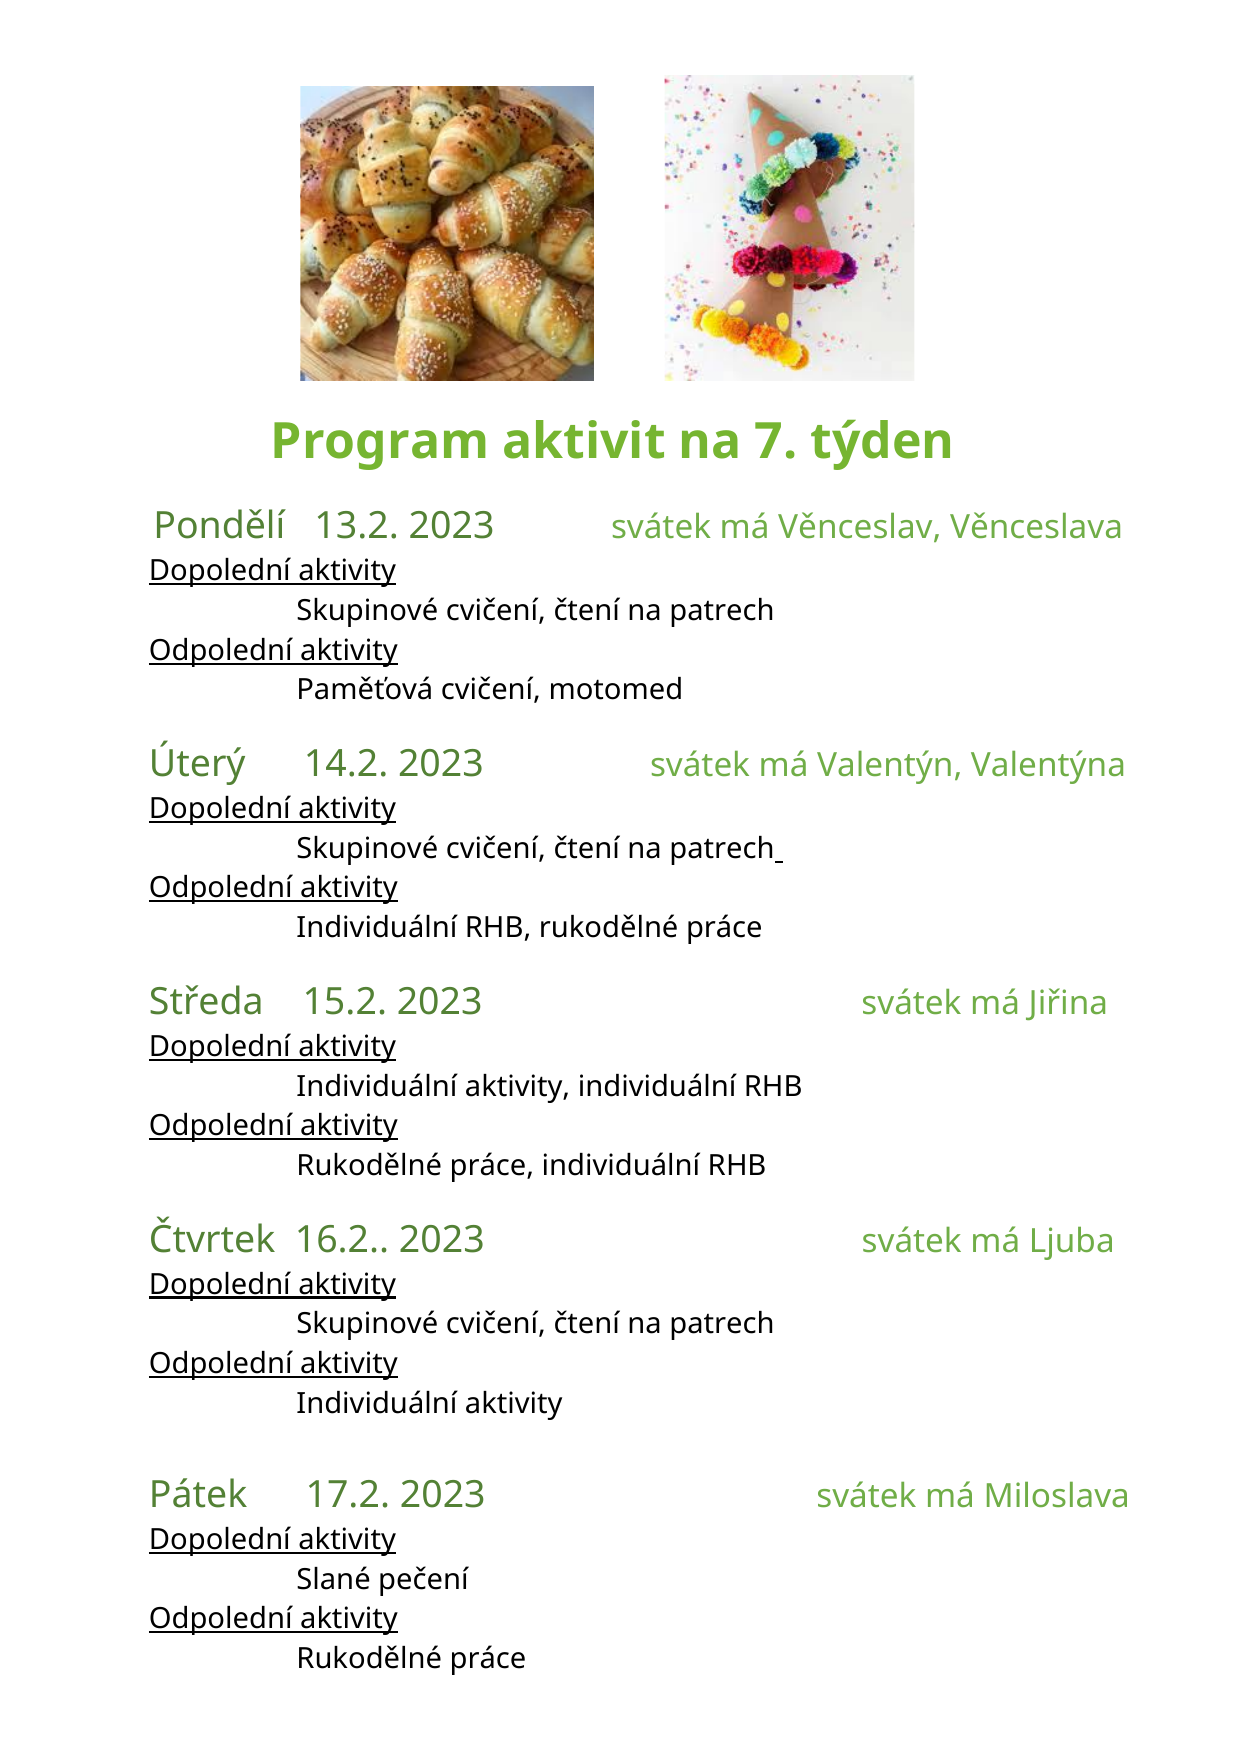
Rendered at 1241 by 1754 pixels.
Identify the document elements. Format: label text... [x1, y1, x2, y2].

text Odpolední aktivity [75, 1104, 1165, 1144]
text Úterý 14.2. 2023 svátek má Valentýn, Valentýna [75, 736, 1165, 787]
text Program aktivit na 7. týden [75, 405, 1150, 473]
text Skupinové cvičení, čtení na patrech [75, 589, 1165, 629]
text Slané pečení [75, 1558, 1165, 1598]
text Odpolední aktivity [75, 867, 1165, 906]
text Pátek 17.2. 2023 svátek má Miloslava [75, 1467, 1165, 1518]
text Paměťová cvičení, motomed [75, 669, 1165, 708]
text Pondělí 13.2. 2023 svátek má Věnceslav, Věnceslava [75, 498, 1240, 549]
text Čtvrtek 16.2.. 2023 svátek má Ljuba [75, 1212, 1165, 1263]
text Odpolední aktivity [75, 1342, 1165, 1382]
text Dopolední aktivity [75, 787, 1165, 827]
picture [664, 75, 915, 381]
text Odpolední aktivity [75, 629, 1165, 669]
text Dopolední aktivity [75, 1518, 1165, 1558]
text Skupinové cvičení, čtení na patrech [222, 1303, 1165, 1342]
text Individuální aktivity [222, 1382, 1165, 1422]
text Rukodělné práce [75, 1637, 1165, 1677]
text Odpolední aktivity [75, 1598, 1165, 1637]
text Individuální aktivity, individuální RHB [75, 1065, 1165, 1104]
text Dopolední aktivity [1, 1025, 1165, 1065]
text Skupinové cvičení, čtení na patrech [222, 827, 1165, 867]
text Individuální RHB, rukodělné práce [222, 906, 1165, 946]
text Středa 15.2. 2023 svátek má Jiřina [75, 974, 1165, 1025]
text Dopolední aktivity [75, 549, 1165, 589]
picture [300, 86, 594, 381]
text Rukodělné práce, individuální RHB [222, 1144, 1165, 1184]
text Dopolední aktivity [75, 1263, 1165, 1303]
